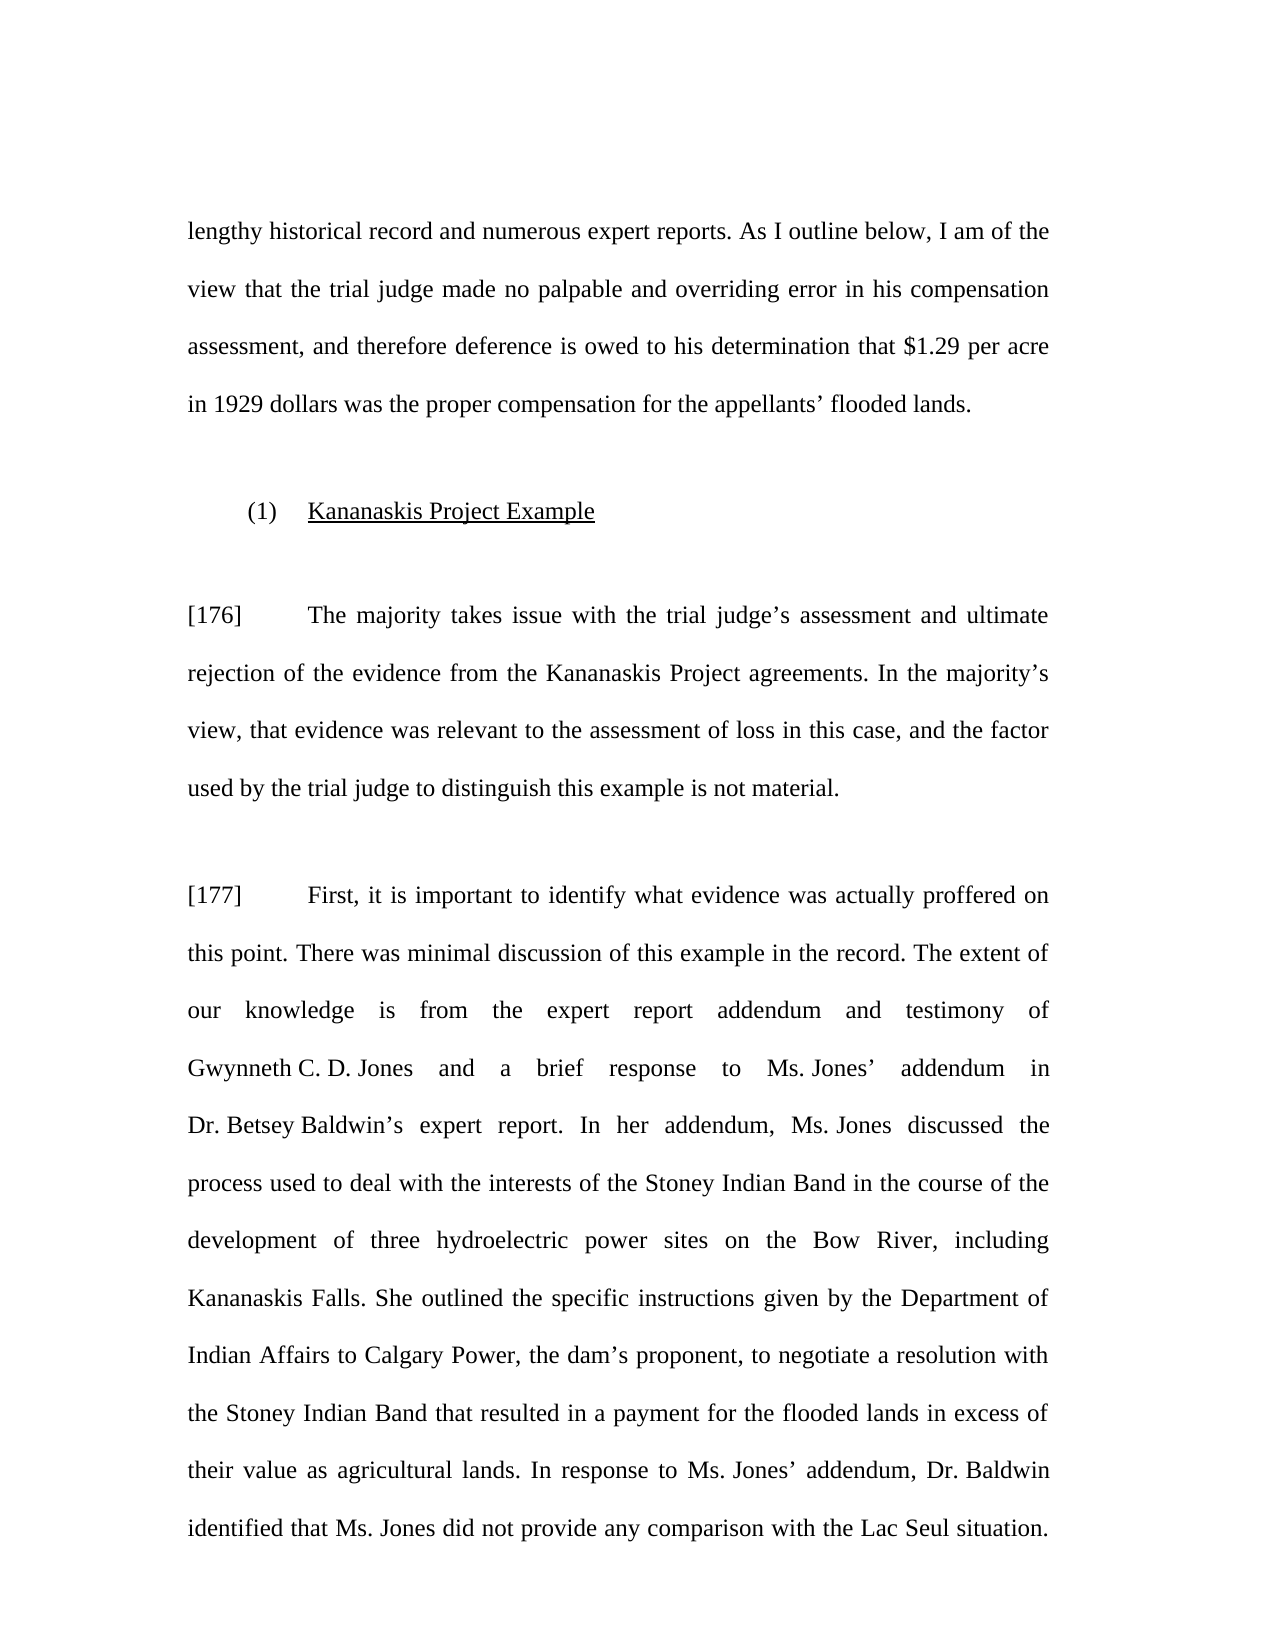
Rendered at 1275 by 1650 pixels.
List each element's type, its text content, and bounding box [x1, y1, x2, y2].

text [187, 216, 1050, 418]
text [187, 880, 1050, 1541]
text The majority takes issue with the trial judge’s assessment and ultimate rejection of the evidence from the Kananaskis Project agreements. In the majority’s view, that evidence was relevant to the assessment of loss in this case, and the factor used by the trial judge to distinguish this example is not material. [187, 600, 1050, 801]
title Kananaskis Project Example [247, 496, 1050, 525]
